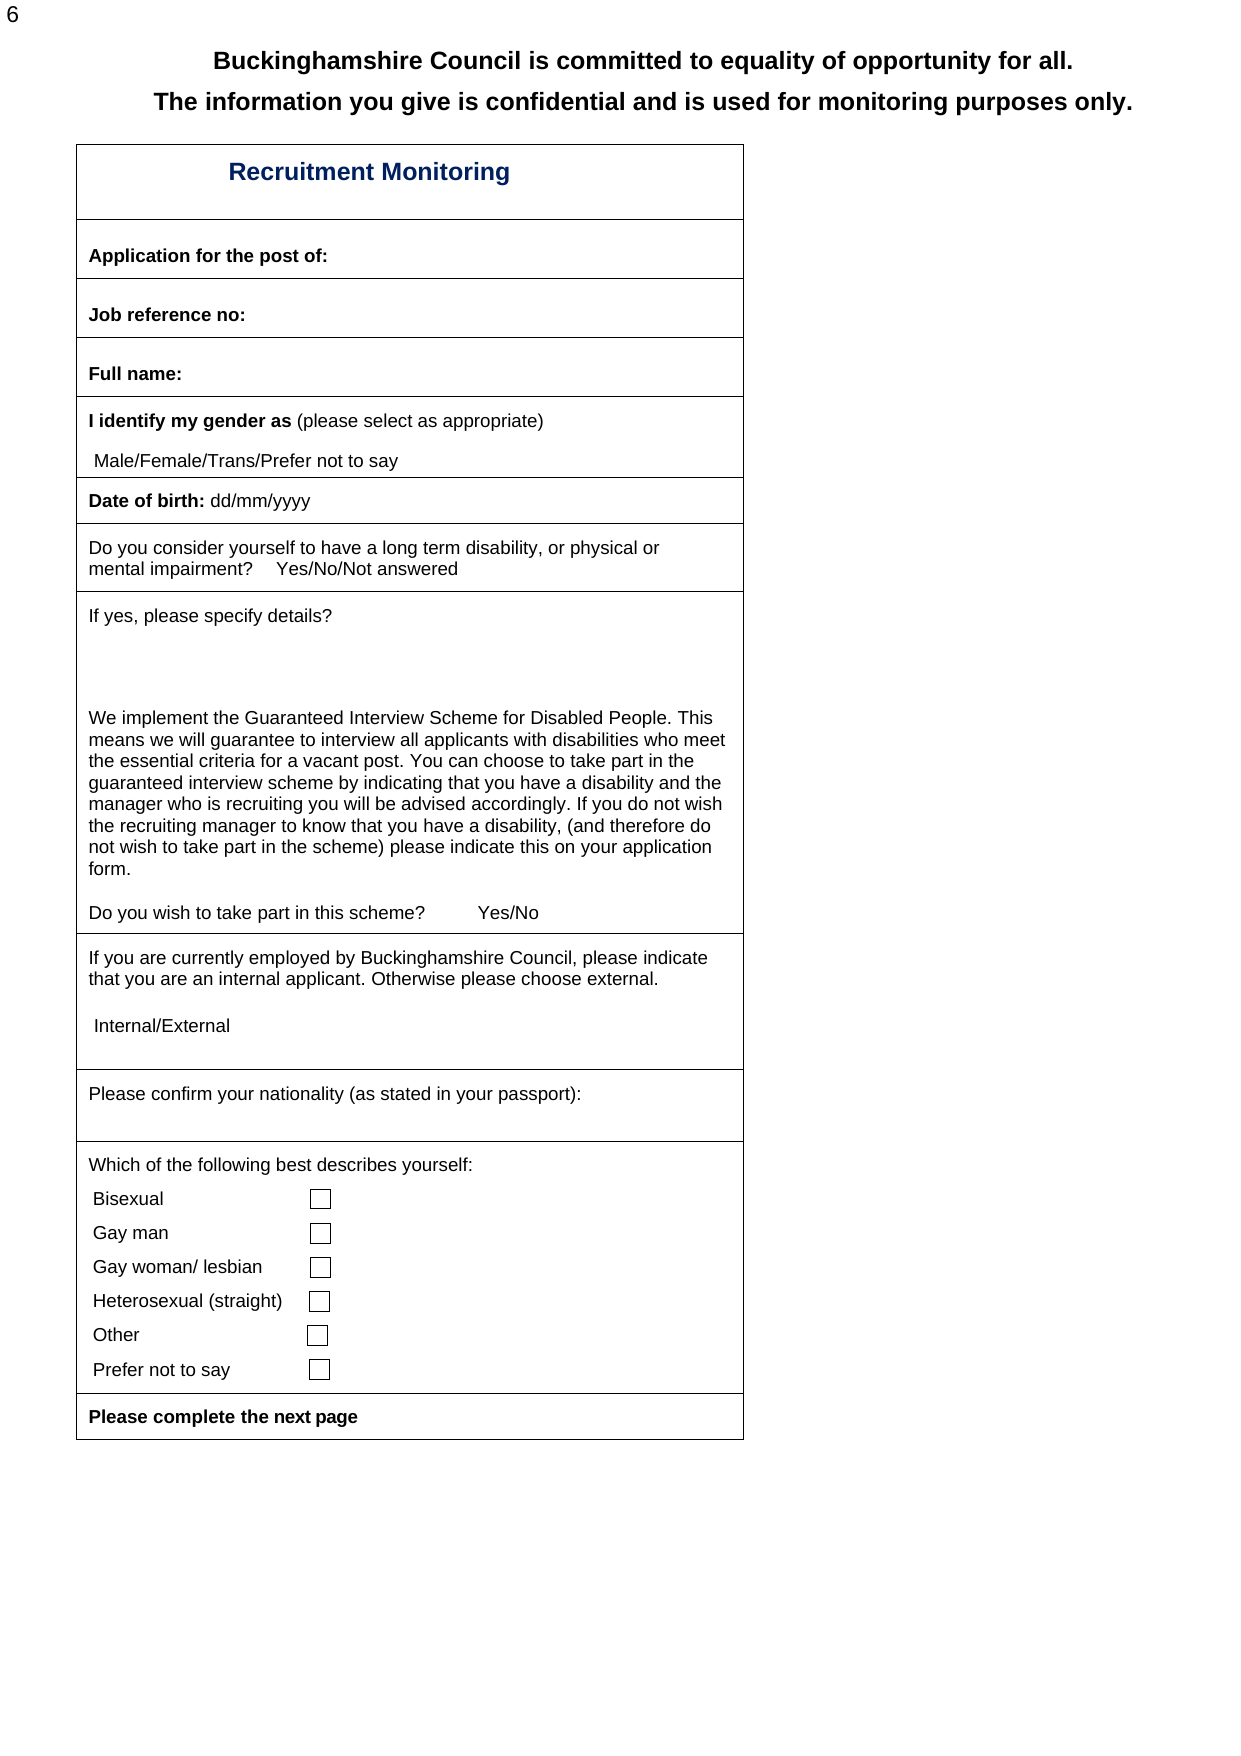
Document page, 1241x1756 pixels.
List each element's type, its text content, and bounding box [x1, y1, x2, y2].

text The information you give is confidential and is used for monitoring purposes only. [75, 87, 1211, 116]
table_cell Job reference no: [77, 279, 743, 337]
table_cell Date of birth: dd/mm/yyyy [77, 478, 743, 523]
table_cell Application for the post of: [77, 220, 743, 278]
table_cell Which of the following best describes yourself: Bisexual Gay man Gay woman/ lesbian Heterosexual (straight) Other Prefer not to say [77, 1142, 743, 1392]
table_cell Please complete the next page [77, 1394, 743, 1439]
table_cell Do you consider yourself to have a long term disability, or physical or mental impairment? Yes/No/Not answered [77, 524, 743, 591]
table_header Recruitment Monitoring [77, 145, 743, 219]
table_cell If yes, please specify details? We implement the Guaranteed Interview Scheme for Disabled People. This means we will guarantee to interview all applicants with disabilities who meet the essential criteria for a vacant post. You can choose to take part in the guaranteed interview scheme by indicating that you have a disability and the manager who is recruiting you will be advised accordingly. If you do not wish the recruiting manager to know that you have a disability, (and therefore do not wish to take part in the scheme) please indicate this on your application form. Do you wish to take part in this scheme? Yes/No [77, 592, 743, 933]
text Buckinghamshire Council is committed to equality of opportunity for all. [75, 46, 1211, 74]
table_cell I identify my gender as (please select as appropriate) Male/Female/Trans/Prefer not to say [77, 397, 743, 477]
table_cell Please confirm your nationality (as stated in your passport): [77, 1070, 743, 1141]
table_cell Full name: [77, 338, 743, 396]
table_cell If you are currently employed by Buckinghamshire Council, please indicate that you are an internal applicant. Otherwise please choose external. Internal/External [77, 934, 743, 1069]
